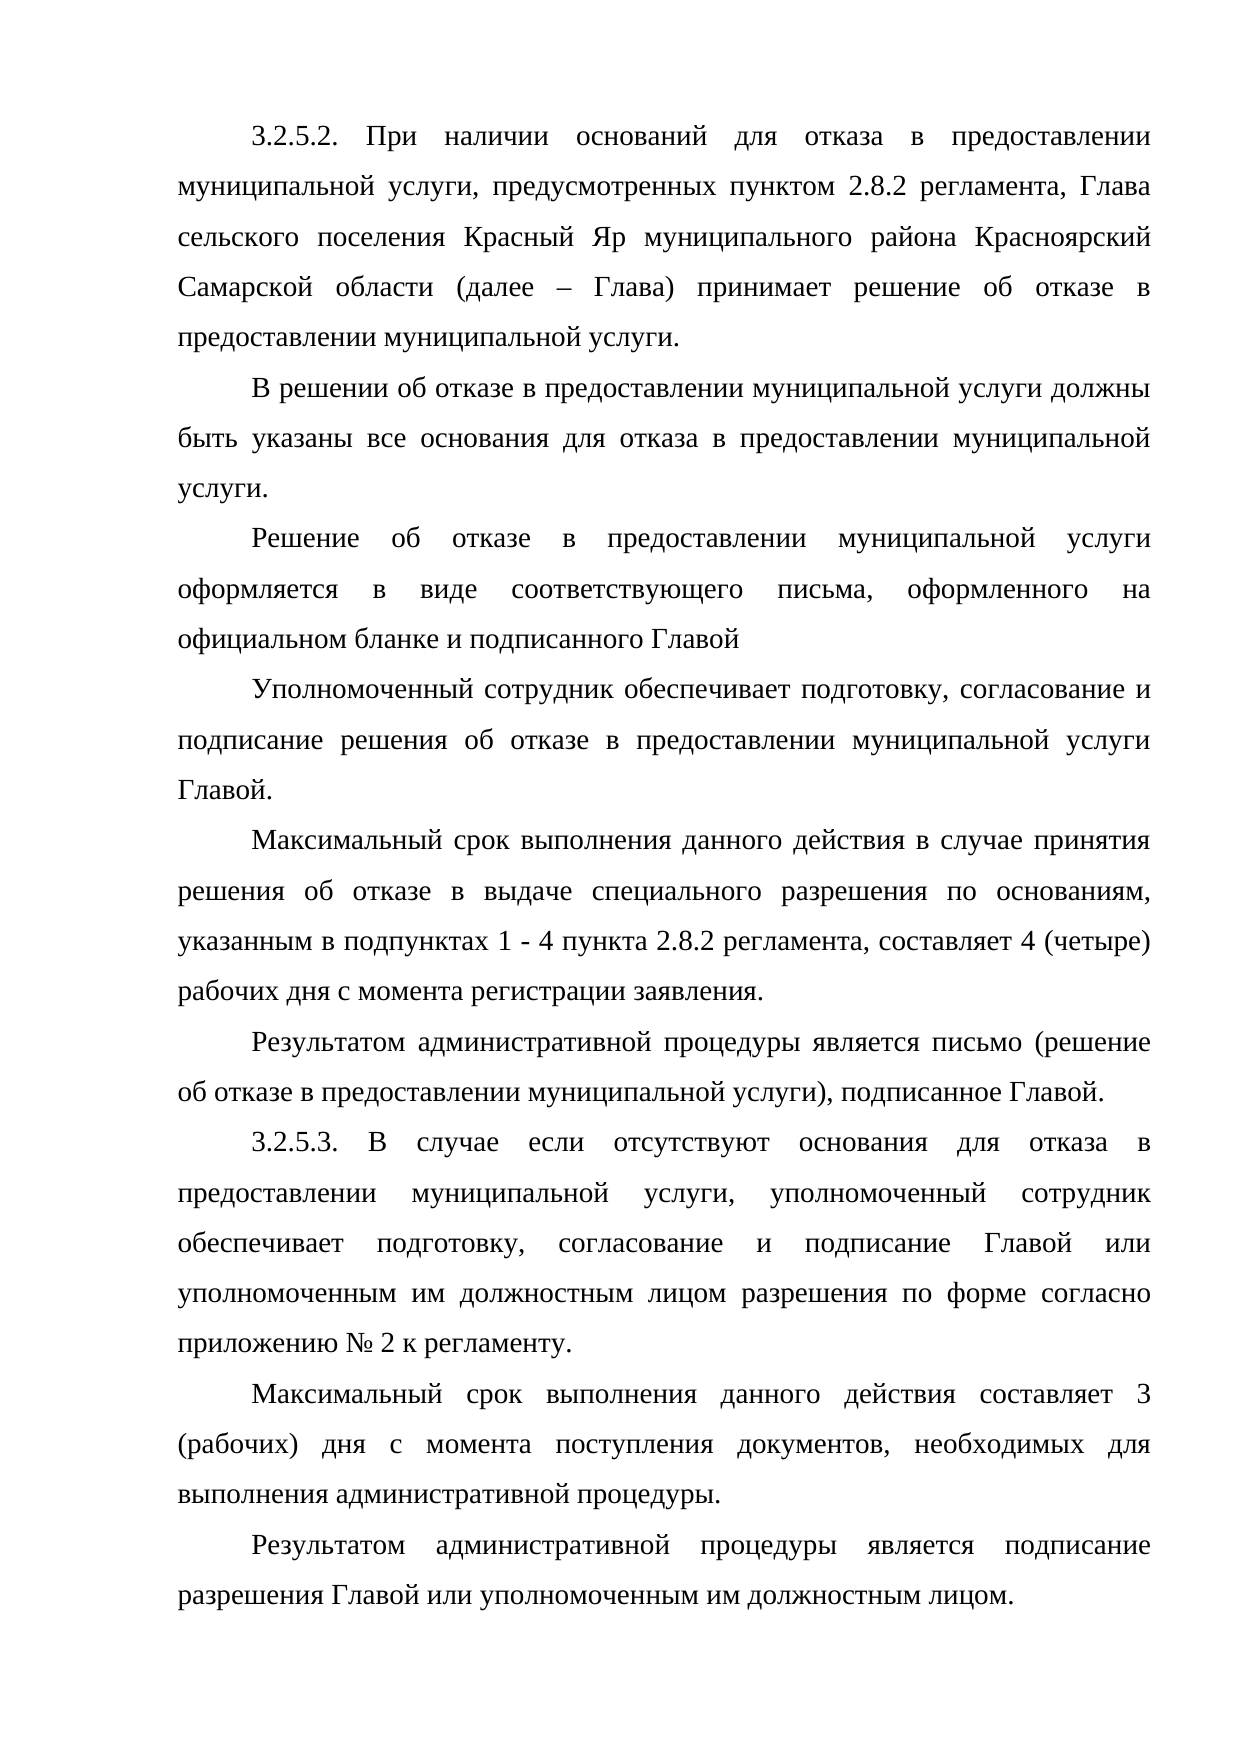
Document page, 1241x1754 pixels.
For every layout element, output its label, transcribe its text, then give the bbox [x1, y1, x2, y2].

text Максимальный срок выполнения данного действия составляет 3 (рабочих) дня с момента поступления документов, необходимых для выполнения административной процедуры. [177, 1376, 1152, 1510]
text Результатом административной процедуры является письмо (решение об отказе в предоставлении муниципальной услуги), подписанное Главой. [177, 1024, 1152, 1108]
text 3.2.5.2. При наличии оснований для отказа в предоставлении муниципальной услуги, предусмотренных пунктом 2.8.2 регламента, Глава сельского поселения Красный Яр муниципального района Красноярский Самарской области (далее – Глава) принимает решение об отказе в предоставлении муниципальной услуги. [177, 118, 1152, 353]
text Уполномоченный сотрудник обеспечивает подготовку, согласование и подписание решения об отказе в предоставлении муниципальной услуги Главой. [177, 672, 1152, 806]
text Максимальный срок выполнения данного действия в случае принятия решения об отказе в выдаче специального разрешения по основаниям, указанным в подпунктах 1 - 4 пункта 2.8.2 регламента, составляет 4 (четыре) рабочих дня с момента регистрации заявления. [177, 822, 1152, 1007]
text Результатом административной процедуры является подписание разрешения Главой или уполномоченным им должностным лицом. [177, 1527, 1152, 1611]
text Решение об отказе в предоставлении муниципальной услуги оформляется в виде соответствующего письма, оформленного на официальном бланке и подписанного Главой [177, 521, 1152, 655]
text 3.2.5.3. В случае если отсутствуют основания для отказа в предоставлении муниципальной услуги, уполномоченный сотрудник обеспечивает подготовку, согласование и подписание Главой или уполномоченным им должностным лицом разрешения по форме согласно приложению № 2 к регламенту. [177, 1124, 1152, 1359]
text В решении об отказе в предоставлении муниципальной услуги должны быть указаны все основания для отказа в предоставлении муниципальной услуги. [177, 370, 1152, 504]
